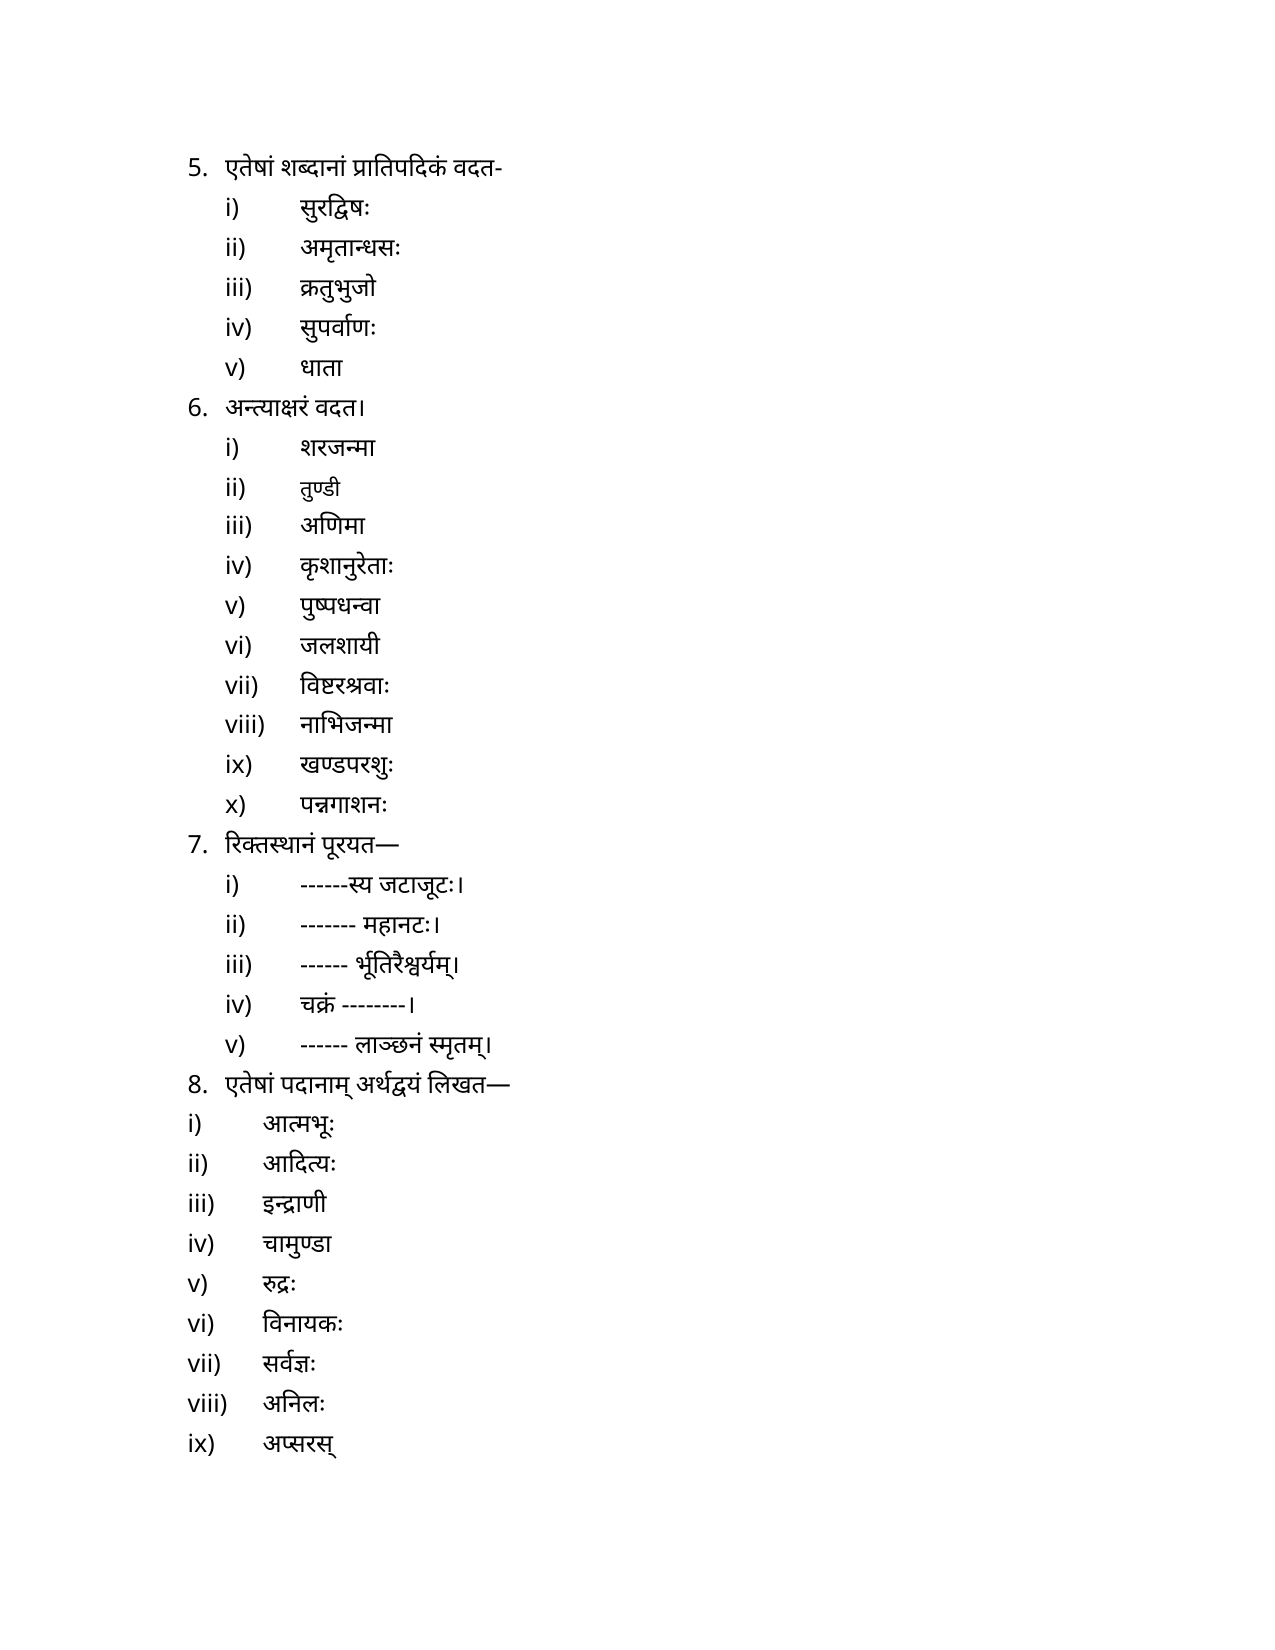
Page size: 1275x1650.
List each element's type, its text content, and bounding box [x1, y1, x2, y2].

list अणिमा [225, 508, 1125, 545]
list नाभिजन्मा [225, 707, 1125, 744]
list आदित्यः [187, 1146, 1125, 1183]
list ------ र्भूतिरैश्वर्यम्। [225, 947, 1125, 983]
list विनायकः [187, 1306, 1125, 1343]
list चक्रं --------। [225, 986, 1125, 1023]
list सर्वज्ञः [187, 1346, 1125, 1382]
list सुरद्विषः [225, 190, 1125, 227]
list रिक्तस्थानं पूरयत— [187, 827, 1125, 864]
list ------ लाञ्छनं स्मृतम्। [225, 1026, 1125, 1063]
list इन्द्राणी [187, 1186, 1125, 1223]
list सुपर्वाणः [225, 309, 1125, 347]
list अन्त्याक्षरं वदत। [187, 389, 1125, 426]
list धाता [225, 349, 1125, 386]
list खण्डपरशुः [225, 747, 1125, 784]
list आत्मभूः [187, 1106, 1125, 1143]
list विष्टरश्रवाः [225, 667, 1125, 704]
list शरजन्मा [225, 429, 1125, 466]
list अनिलः [187, 1385, 1125, 1422]
list पुष्पधन्वा [225, 587, 1125, 624]
list क्रतुभुजो [225, 270, 1125, 307]
list ------- महानटः। [225, 907, 1125, 944]
list एतेषां शब्दानां प्रातिपदिकं वदत- [187, 150, 1125, 187]
list तुण्डी [225, 469, 1125, 505]
list कृशानुरेताः [225, 548, 1125, 584]
list एतेषां पदानाम् अर्थद्वयं लिखत— [187, 1066, 1125, 1103]
list रुद्रः [187, 1266, 1125, 1303]
list चामुण्डा [187, 1226, 1125, 1263]
list अप्सरस् [187, 1425, 1125, 1462]
list जलशायी [225, 627, 1125, 664]
list अमृतान्धसः [225, 230, 1125, 267]
list ------स्य जटाजूटः। [225, 867, 1125, 904]
list पन्नगाशनः [225, 787, 1125, 824]
